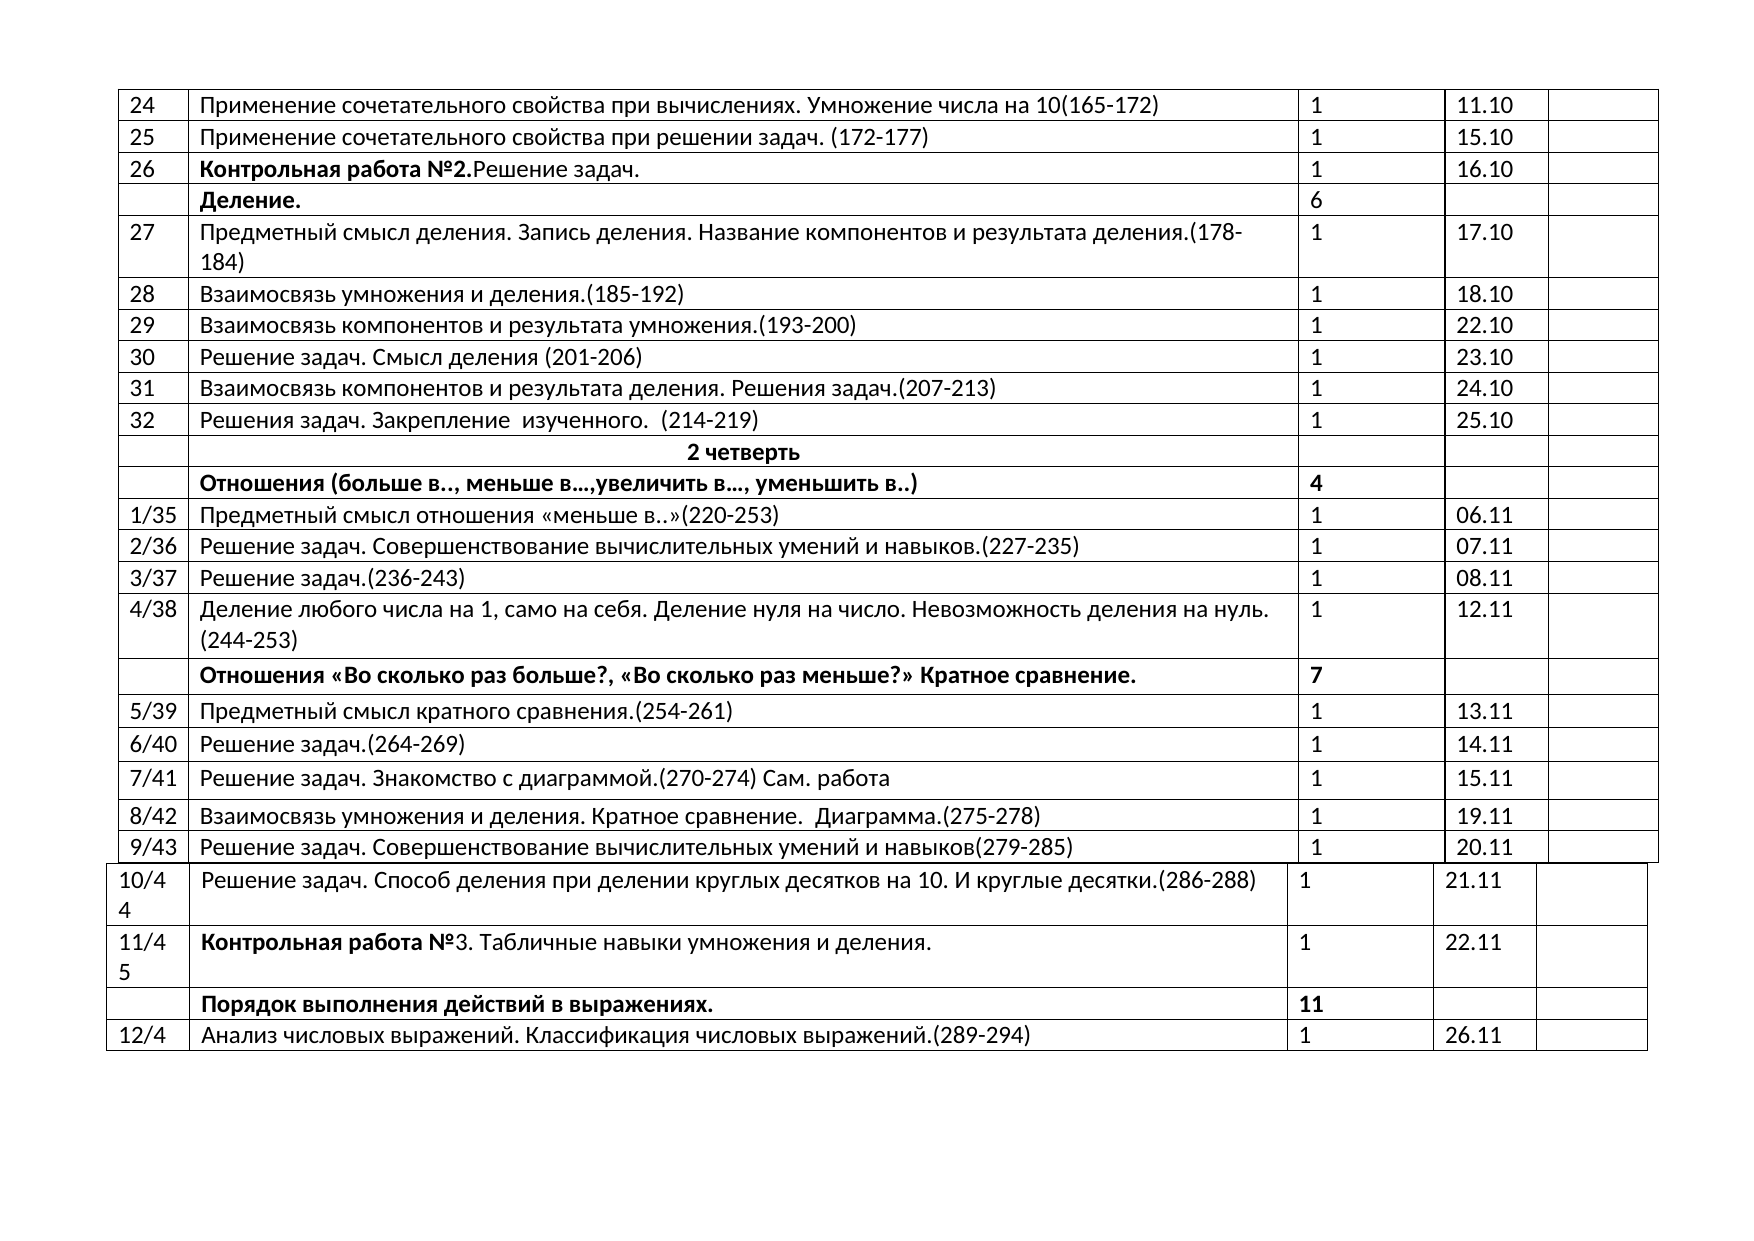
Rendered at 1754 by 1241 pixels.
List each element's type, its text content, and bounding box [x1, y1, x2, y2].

table_cell [1434, 988, 1536, 1019]
table_cell 1 [1299, 800, 1444, 830]
table_cell 1 [1299, 695, 1444, 727]
table_cell 11/45 [107, 926, 189, 987]
table_cell [1299, 436, 1444, 466]
table_cell 1 [1299, 278, 1444, 308]
table_cell Деление любого числа на 1, само на себя. Деление нуля на число. Невозможность деления на нуль.(244-253) [189, 594, 1298, 658]
table_cell 4/38 [119, 594, 188, 658]
table_cell 24 [119, 90, 188, 120]
table_cell 24.10 [1446, 373, 1548, 403]
table_cell Решение задач.(264-269) [189, 728, 1298, 761]
table_cell Контрольная работа №3. Табличные навыки умножения и деления. [190, 926, 1287, 987]
table_cell 2 четверть [189, 436, 1298, 466]
table_cell [1537, 1020, 1647, 1050]
table_cell [1549, 341, 1658, 372]
table_cell Взаимосвязь компонентов и результата умножения.(193-200) [189, 310, 1298, 340]
table_cell Применение сочетательного свойства при вычислениях. Умножение числа на 10(165-172) [189, 90, 1298, 120]
table_cell 2/36 [119, 530, 188, 561]
table_cell [1549, 800, 1658, 830]
table_cell [1549, 562, 1658, 592]
table_cell [1549, 121, 1658, 152]
table_cell 28 [119, 278, 188, 308]
table_cell 20.11 [1446, 831, 1548, 862]
table_cell 1 [1288, 926, 1433, 987]
table_cell [1549, 594, 1658, 658]
table_cell 13.11 [1446, 695, 1548, 727]
table_cell 9/43 [119, 831, 188, 862]
table_cell 22.11 [1434, 926, 1536, 987]
table_header Решение задач. Способ деления при делении круглых десятков на 10. И круглые десятки.(286-288) [190, 864, 1287, 925]
table_cell 1/35 [119, 499, 188, 529]
table_cell 27 [119, 216, 188, 277]
table_cell 31 [119, 373, 188, 403]
table_cell 11.10 [1446, 90, 1548, 120]
table_cell [1537, 988, 1647, 1019]
table_cell [1549, 499, 1658, 529]
table_cell 3/37 [119, 562, 188, 592]
table_cell 26 [119, 153, 188, 183]
table_cell [1549, 153, 1658, 183]
table_cell 14.11 [1446, 728, 1548, 761]
table_cell 5/39 [119, 695, 188, 727]
table_cell 1 [1299, 341, 1444, 372]
table_cell 1 [1288, 1020, 1433, 1050]
table_cell [1549, 467, 1658, 498]
table_cell Отношения (больше в.., меньше в…,увеличить в…, уменьшить в..) [189, 467, 1298, 498]
table_cell 1 [1299, 499, 1444, 529]
table_cell [1549, 728, 1658, 761]
table_cell 1 [1299, 310, 1444, 340]
table_cell 08.11 [1446, 562, 1548, 592]
table_cell Применение сочетательного свойства при решении задач. (172-177) [189, 121, 1298, 152]
table_cell 1 [1299, 728, 1444, 761]
table_cell 6 [1299, 184, 1444, 215]
table_header [1537, 864, 1647, 925]
table_cell 29 [119, 310, 188, 340]
table_header 10/44 [107, 864, 189, 925]
table_cell Предметный смысл кратного сравнения.(254-261) [189, 695, 1298, 727]
table_cell Предметный смысл отношения «меньше в..»(220-253) [189, 499, 1298, 529]
table_header 1 [1288, 864, 1433, 925]
table_cell [1446, 659, 1548, 694]
table_cell 07.11 [1446, 530, 1548, 561]
table_cell Предметный смысл деления. Запись деления. Название компонентов и результата деления.(178-184) [189, 216, 1298, 277]
table_cell 1 [1299, 373, 1444, 403]
table_cell 16.10 [1446, 153, 1548, 183]
table_cell [1549, 436, 1658, 466]
table_cell 15.10 [1446, 121, 1548, 152]
table_cell 22.10 [1446, 310, 1548, 340]
table_cell 1 [1299, 404, 1444, 435]
table_cell [1446, 184, 1548, 215]
table_cell 1 [1299, 594, 1444, 658]
table_cell [1549, 216, 1658, 277]
table_cell [1549, 278, 1658, 308]
table_cell [1549, 530, 1658, 561]
table_cell [119, 184, 188, 215]
table_cell [1549, 184, 1658, 215]
table_cell 19.11 [1446, 800, 1548, 830]
table_cell 7 [1299, 659, 1444, 694]
table_cell [1537, 926, 1647, 987]
table_cell Решения задач. Закрепление изученного. (214-219) [189, 404, 1298, 435]
table_cell 1 [1299, 530, 1444, 561]
table_cell 17.10 [1446, 216, 1548, 277]
table_cell Решение задач.(236-243) [189, 562, 1298, 592]
table_cell 12/46 [107, 1020, 189, 1050]
table_cell 1 [1299, 216, 1444, 277]
table_cell 7/41 [119, 762, 188, 799]
table_cell Решение задач. Смысл деления (201-206) [189, 341, 1298, 372]
table_cell [1446, 467, 1548, 498]
table_cell 15.11 [1446, 762, 1548, 799]
table_cell Отношения «Во сколько раз больше?, «Во сколько раз меньше?» Кратное сравнение. [189, 659, 1298, 694]
table_cell [1549, 659, 1658, 694]
table_cell 26.11 [1434, 1020, 1536, 1050]
table_cell Взаимосвязь умножения и деления.(185-192) [189, 278, 1298, 308]
table_cell [1549, 373, 1658, 403]
table_cell [1549, 831, 1658, 862]
table_cell [119, 659, 188, 694]
table_cell [1549, 90, 1658, 120]
table_cell Решение задач. Знакомство с диаграммой.(270-274) Сам. работа [189, 762, 1298, 799]
table_cell [1549, 310, 1658, 340]
table_cell 1 [1299, 153, 1444, 183]
table_cell Взаимосвязь умножения и деления. Кратное сравнение. Диаграмма.(275-278) [189, 800, 1298, 830]
table_cell 25.10 [1446, 404, 1548, 435]
table_cell 12.11 [1446, 594, 1548, 658]
table_cell Взаимосвязь компонентов и результата деления. Решения задач.(207-213) [189, 373, 1298, 403]
table_cell Деление. [189, 184, 1298, 215]
table_cell 18.10 [1446, 278, 1548, 308]
table_cell 11 [1288, 988, 1433, 1019]
table_cell [107, 988, 189, 1019]
table_cell 8/42 [119, 800, 188, 830]
table_cell [1549, 762, 1658, 799]
table_cell Решение задач. Совершенствование вычислительных умений и навыков(279-285) [189, 831, 1298, 862]
table_cell [1446, 436, 1548, 466]
table_cell 25 [119, 121, 188, 152]
table_cell Контрольная работа №2.Решение задач. [189, 153, 1298, 183]
table_cell 1 [1299, 90, 1444, 120]
table_cell 1 [1299, 121, 1444, 152]
table_cell 6/40 [119, 728, 188, 761]
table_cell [190, 1020, 1287, 1050]
table_cell 23.10 [1446, 341, 1548, 372]
table_cell [119, 467, 188, 498]
table_header 21.11 [1434, 864, 1536, 925]
table_cell Порядок выполнения действий в выражениях. [190, 988, 1287, 1019]
table_cell 30 [119, 341, 188, 372]
table_cell [119, 436, 188, 466]
table_cell 4 [1299, 467, 1444, 498]
table_cell 1 [1299, 762, 1444, 799]
table_cell 1 [1299, 831, 1444, 862]
table_cell 1 [1299, 562, 1444, 592]
table_cell Решение задач. Совершенствование вычислительных умений и навыков.(227-235) [189, 530, 1298, 561]
table_cell [1549, 695, 1658, 727]
table_cell [1549, 404, 1658, 435]
table_cell 06.11 [1446, 499, 1548, 529]
table_cell 32 [119, 404, 188, 435]
